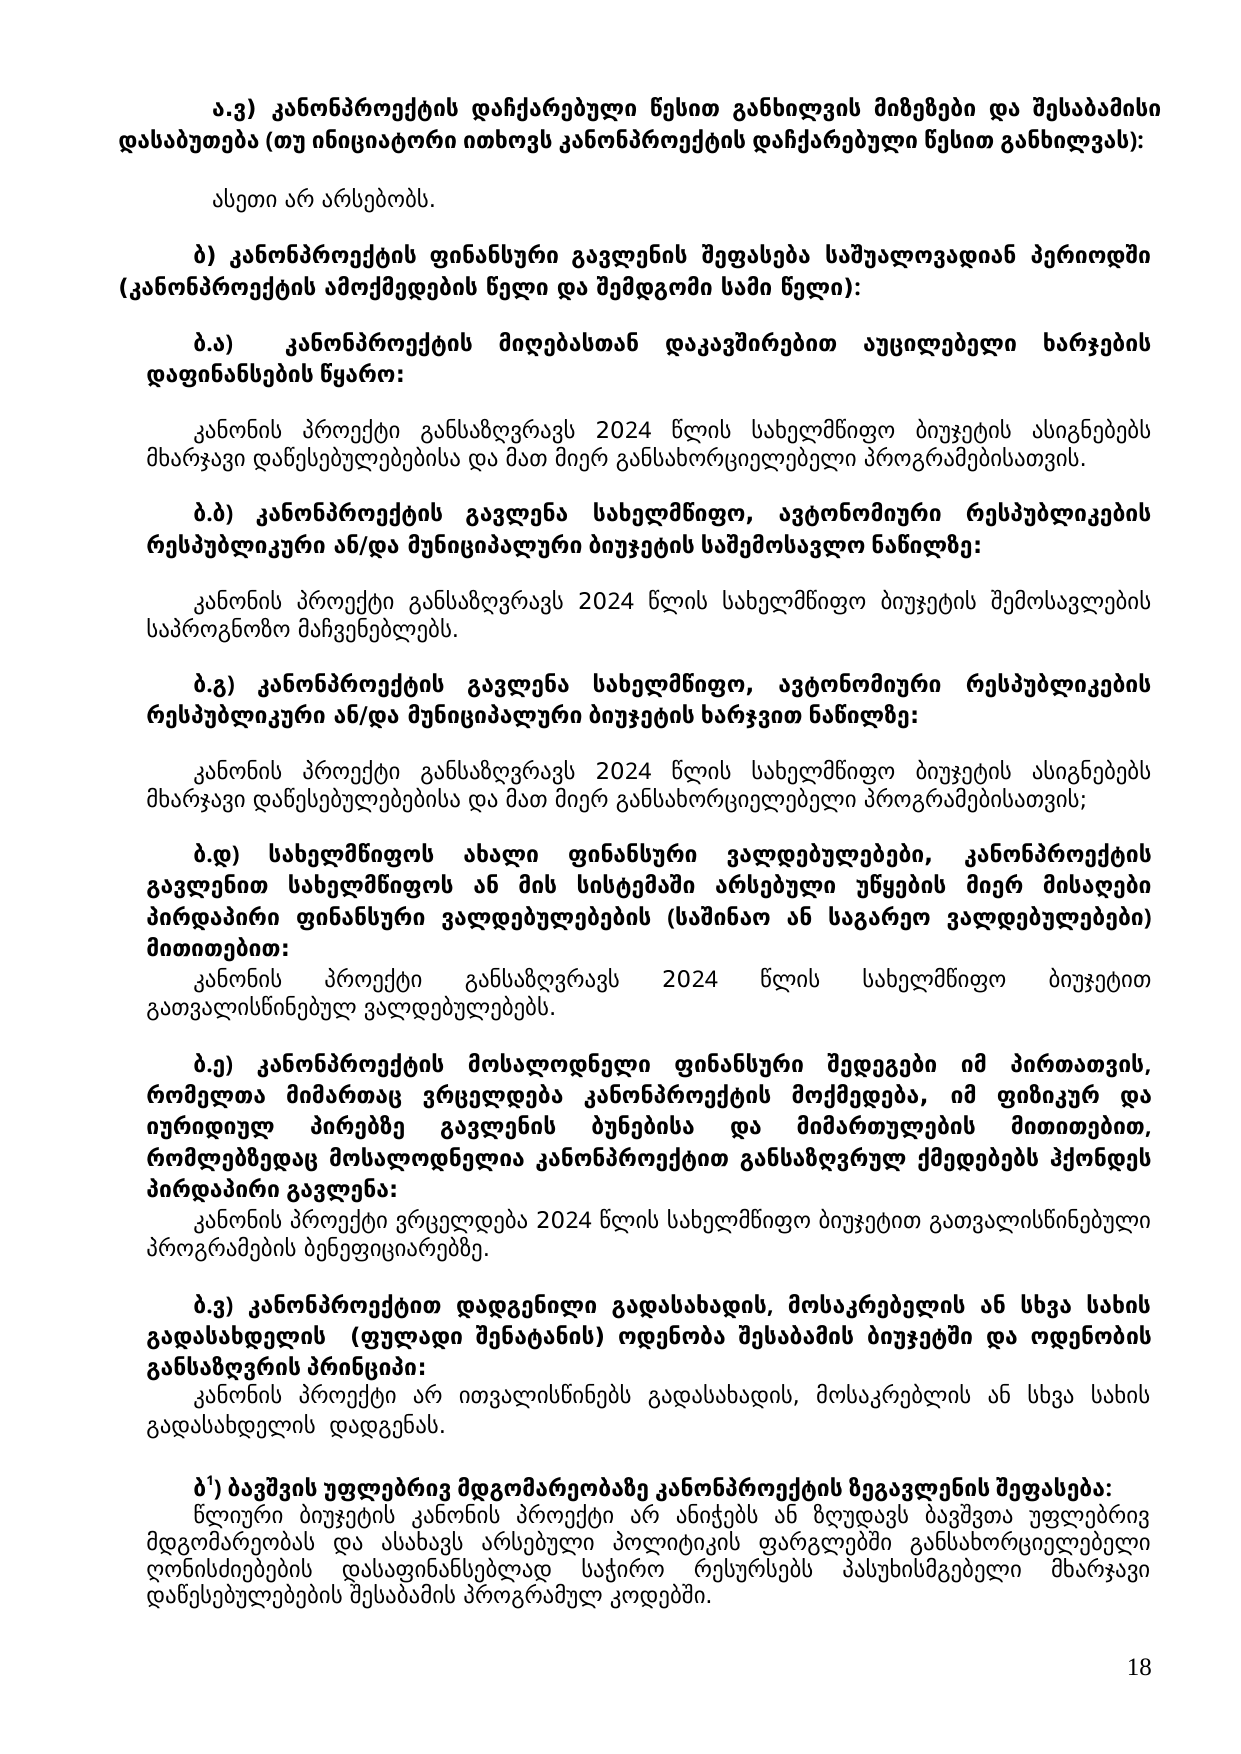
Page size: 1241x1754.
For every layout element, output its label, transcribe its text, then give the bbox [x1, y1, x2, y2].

text ბ1) ბავშვის უფლებრივ მდგომარეობაზე კანონპროექტის ზეგავლენის შეფასება: [146, 1471, 1152, 1503]
text წლიური ბიუჯეტის კანონის პროექტი არ ანიჭებს ან ზღუდავს ბავშვთა უფლებრივ მდგომარეობას და ასახავს არსებული პოლიტიკის ფარგლებში განსახორციელებელი ღონისძიებების დასაფინანსებლად საჭირო რესურსებს პასუხისმგებელი მხარჯავი დაწესებულებების შესაბამის პროგრამულ კოდებში. [146, 1503, 1152, 1609]
text კანონის პროექტი ვრცელდება 2024 წლის სახელმწიფო ბიუჯეტით გათვალისწინებული პროგრამების ბენეფიციარებზე. [146, 1204, 1152, 1262]
text ა.ვ) კანონპროექტის დაჩქარებული წესით განხილვის მიზეზები და შესაბამისი დასაბუთება (თუ ინიციატორი ითხოვს კანონპროექტის დაჩქარებული წესით განხილვას): [118, 92, 1161, 155]
text კანონის პროექტი განსაზღვრავს 2024 წლის სახელმწიფო ბიუჯეტის ასიგნებებს მხარჯავი დაწესებულებებისა და მათ მიერ განსახორციელებელი პროგრამებისათვის; [146, 755, 1152, 813]
text კანონის პროექტი არ ითვალისწინებს გადასახადის, მოსაკრებლის ან სხვა სახის გადასახდელის დადგენას. [146, 1382, 1152, 1440]
text ბ.ე) კანონპროექტის მოსალოდნელი ფინანსური შედეგები იმ პირთათვის, რომელთა მიმართაც ვრცელდება კანონპროექტის მოქმედება, იმ ფიზიკურ და იურიდიულ პირებზე გავლენის ბუნებისა და მიმართულების მითითებით, რომლებზედაც მოსალოდნელია კანონპროექტით განსაზღვრულ ქმედებებს ჰქონდეს პირდაპირი გავლენა: [146, 1048, 1152, 1204]
text კანონის პროექტი განსაზღვრავს 2024 წლის სახელმწიფო ბიუჯეტის შემოსავლების საპროგნოზო მაჩვენებლებს. [146, 585, 1152, 643]
text კანონის პროექტი განსაზღვრავს 2024 წლის სახელმწიფო ბიუჯეტით გათვალისწინებულ ვალდებულებებს. [146, 963, 1152, 1021]
text ასეთი არ არსებობს. [118, 186, 1161, 213]
text ბ.ვ) კანონპროექტით დადგენილი გადასახადის, მოსაკრებელის ან სხვა სახის გადასახდელის (ფულადი შენატანის) ოდენობა შესაბამის ბიუჯეტში და ოდენობის განსაზღვრის პრინციპი: [146, 1288, 1152, 1382]
text კანონის პროექტი განსაზღვრავს 2024 წლის სახელმწიფო ბიუჯეტის ასიგნებებს მხარჯავი დაწესებულებებისა და მათ მიერ განსახორციელებელი პროგრამებისათვის. [146, 414, 1152, 472]
text ბ.ბ) კანონპროექტის გავლენა სახელმწიფო, ავტონომიური რესპუბლიკების რესპუბლიკური ან/და მუნიციპალური ბიუჯეტის საშემოსავლო ნაწილზე: [146, 497, 1152, 560]
text ბ.გ) კანონპროექტის გავლენა სახელმწიფო, ავტონომიური რესპუბლიკების რესპუბლიკური ან/და მუნიციპალური ბიუჯეტის ხარჯვით ნაწილზე: [146, 668, 1152, 730]
text ბ) კანონპროექტის ფინანსური გავლენის შეფასება საშუალოვადიან პერიოდში (კანონპროექტის ამოქმედების წელი და შემდგომი სამი წელი): [118, 239, 1152, 302]
text ბ.ა) კანონპროექტის მიღებასთან დაკავშირებით აუცილებელი ხარჯების დაფინანსების წყარო: [146, 327, 1152, 389]
text ბ.დ) სახელმწიფოს ახალი ფინანსური ვალდებულებები, კანონპროექტის გავლენით სახელმწიფოს ან მის სისტემაში არსებული უწყების მიერ მისაღები პირდაპირი ფინანსური ვალდებულებების (საშინაო ან საგარეო ვალდებულებები) მითითებით: [146, 838, 1152, 963]
